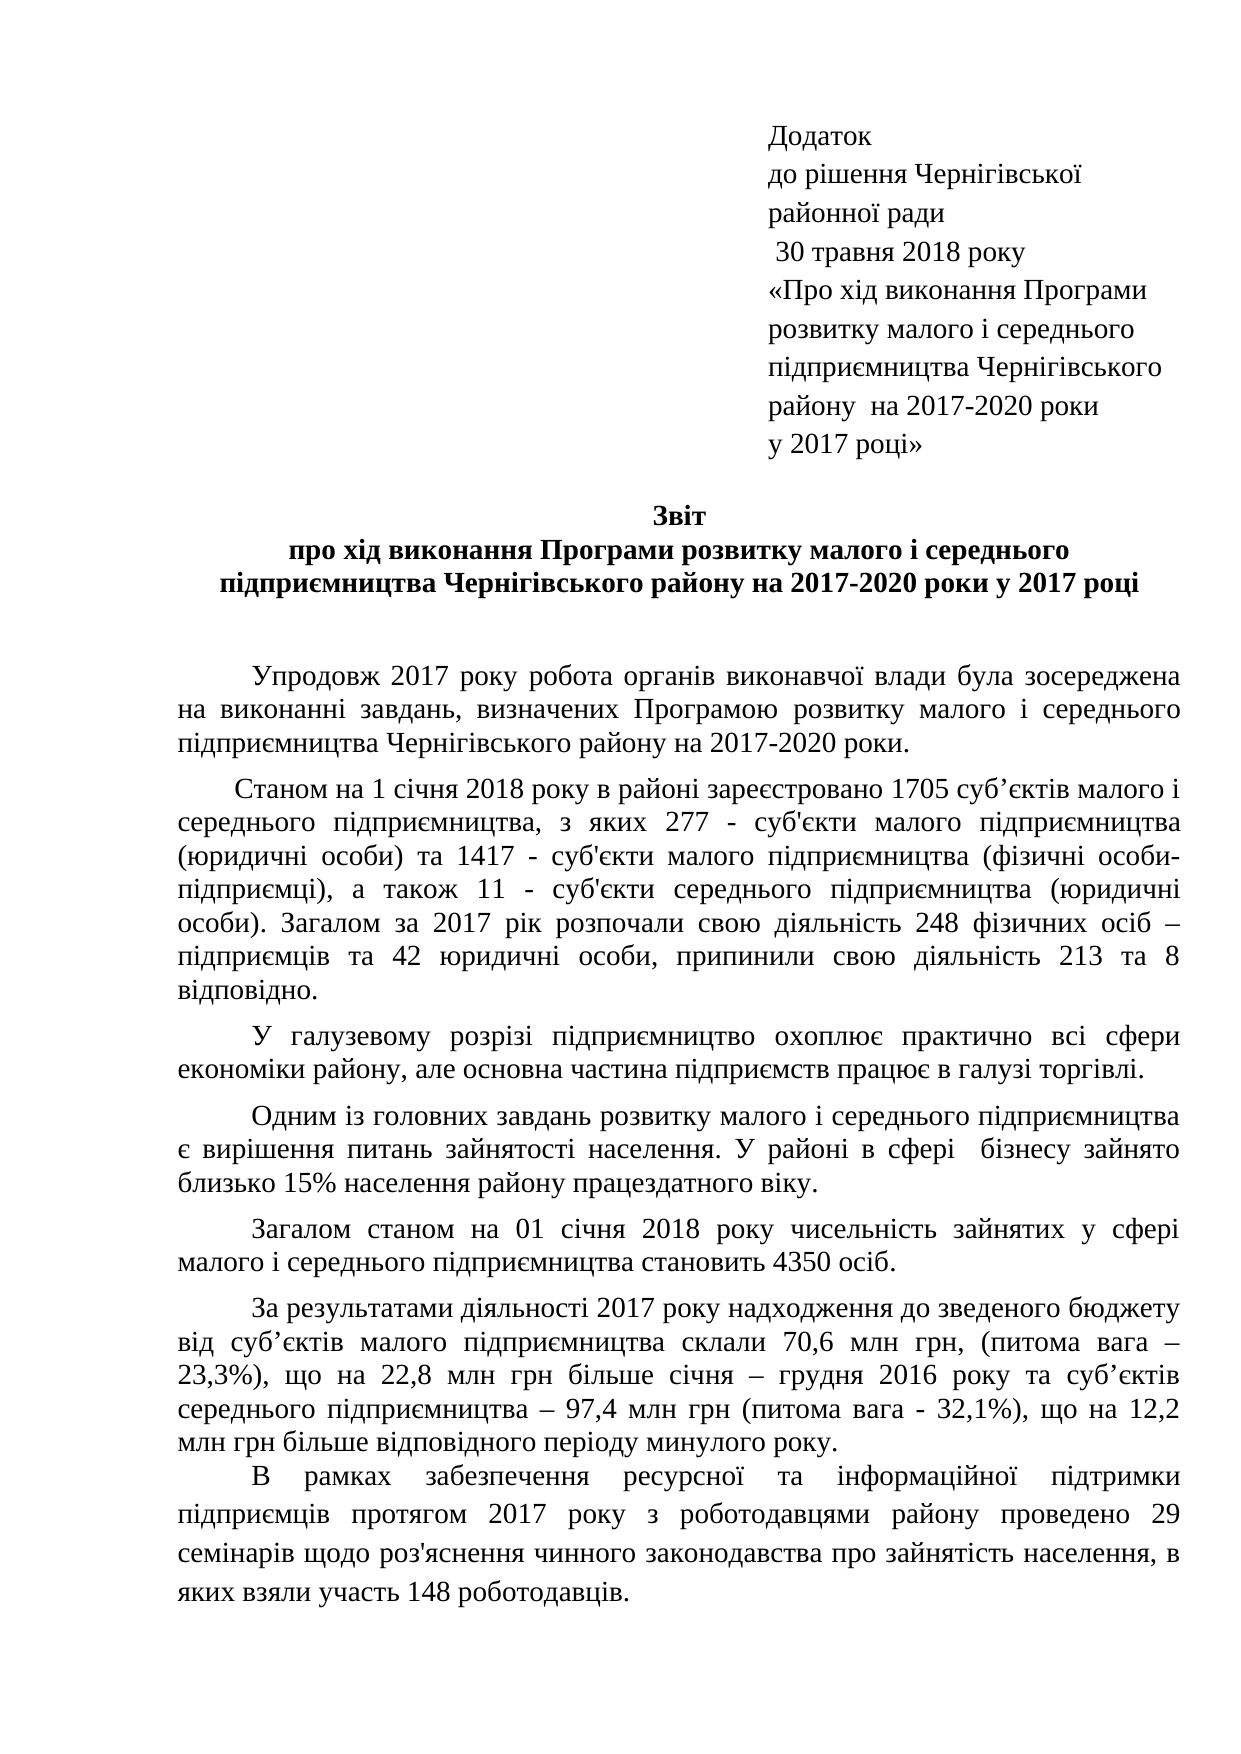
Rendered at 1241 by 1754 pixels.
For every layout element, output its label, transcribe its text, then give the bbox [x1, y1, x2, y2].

text 30 травня 2018 року [768, 234, 1181, 267]
text Одним із головних завдань розвитку малого і середнього підприємництва є вирішення питань зайнятості населення. У районі в сфері бізнесу зайнято близько 15% населення району працездатного віку. [177, 1098, 1181, 1198]
text «Про хід виконання Програми розвитку малого і середнього підприємництва Чернігівського району на 2017-2020 роки [768, 272, 1181, 421]
text Звіт [177, 498, 1181, 532]
text до рішення Чернігівської районної ради [768, 157, 1181, 229]
text Загалом станом на 01 січня 2018 року чисельність зайнятих у сфері малого і середнього підприємництва становить 4350 осіб. [177, 1211, 1181, 1278]
text Упродовж 2017 року робота органів виконавчої влади була зосереджена на виконанні завдань, визначених Програмою розвитку малого і середнього підприємництва Чернігівського району на 2017-2020 роки. [177, 658, 1181, 758]
text За результатами діяльності 2017 року надходження до зведеного бюджету від суб’єктів малого підприємництва склали 70,6 млн грн, (питома вага – 23,3%), що на 22,8 млн грн більше січня – грудня 2016 року та суб’єктів середнього підприємництва – 97,4 млн грн (питома вага - 32,1%), що на 12,2 млн грн більше відповідного періоду минулого року. [177, 1290, 1181, 1458]
text про хід виконання Програми розвитку малого і середнього підприємництва Чернігівського району на 2017-2020 роки у 2017 році [177, 532, 1181, 599]
text у 2017 році» [768, 426, 1181, 460]
text Станом на 1 січня 2018 року в районі зареєстровано 1705 суб’єктів малого і середнього підприємництва, з яких 277 - суб'єкти малого підприємництва (юридичні особи) та 1417 - суб'єкти малого підприємництва (фізичні особи-підприємці), а також 11 - суб'єкти середнього підприємництва (юридичні особи). Загалом за 2017 рік розпочали свою діяльність 248 фізичних осіб – підприємців та 42 юридичні особи, припинили свою діяльність 213 та 8 відповідно. [177, 771, 1181, 1006]
text Додаток [768, 118, 1181, 152]
text В рамках забезпечення ресурсної та інформаційної підтримки підприємців протягом 2017 року з роботодавцями району проведено 29 семінарів щодо роз'яснення чинного законодавства про зайнятість населення, в яких взяли участь 148 роботодавців. [177, 1458, 1181, 1607]
text У галузевому розрізі підприємництво охоплює практично всі сфери економіки району, але основна частина підприємств працює в галузі торгівлі. [177, 1018, 1181, 1085]
